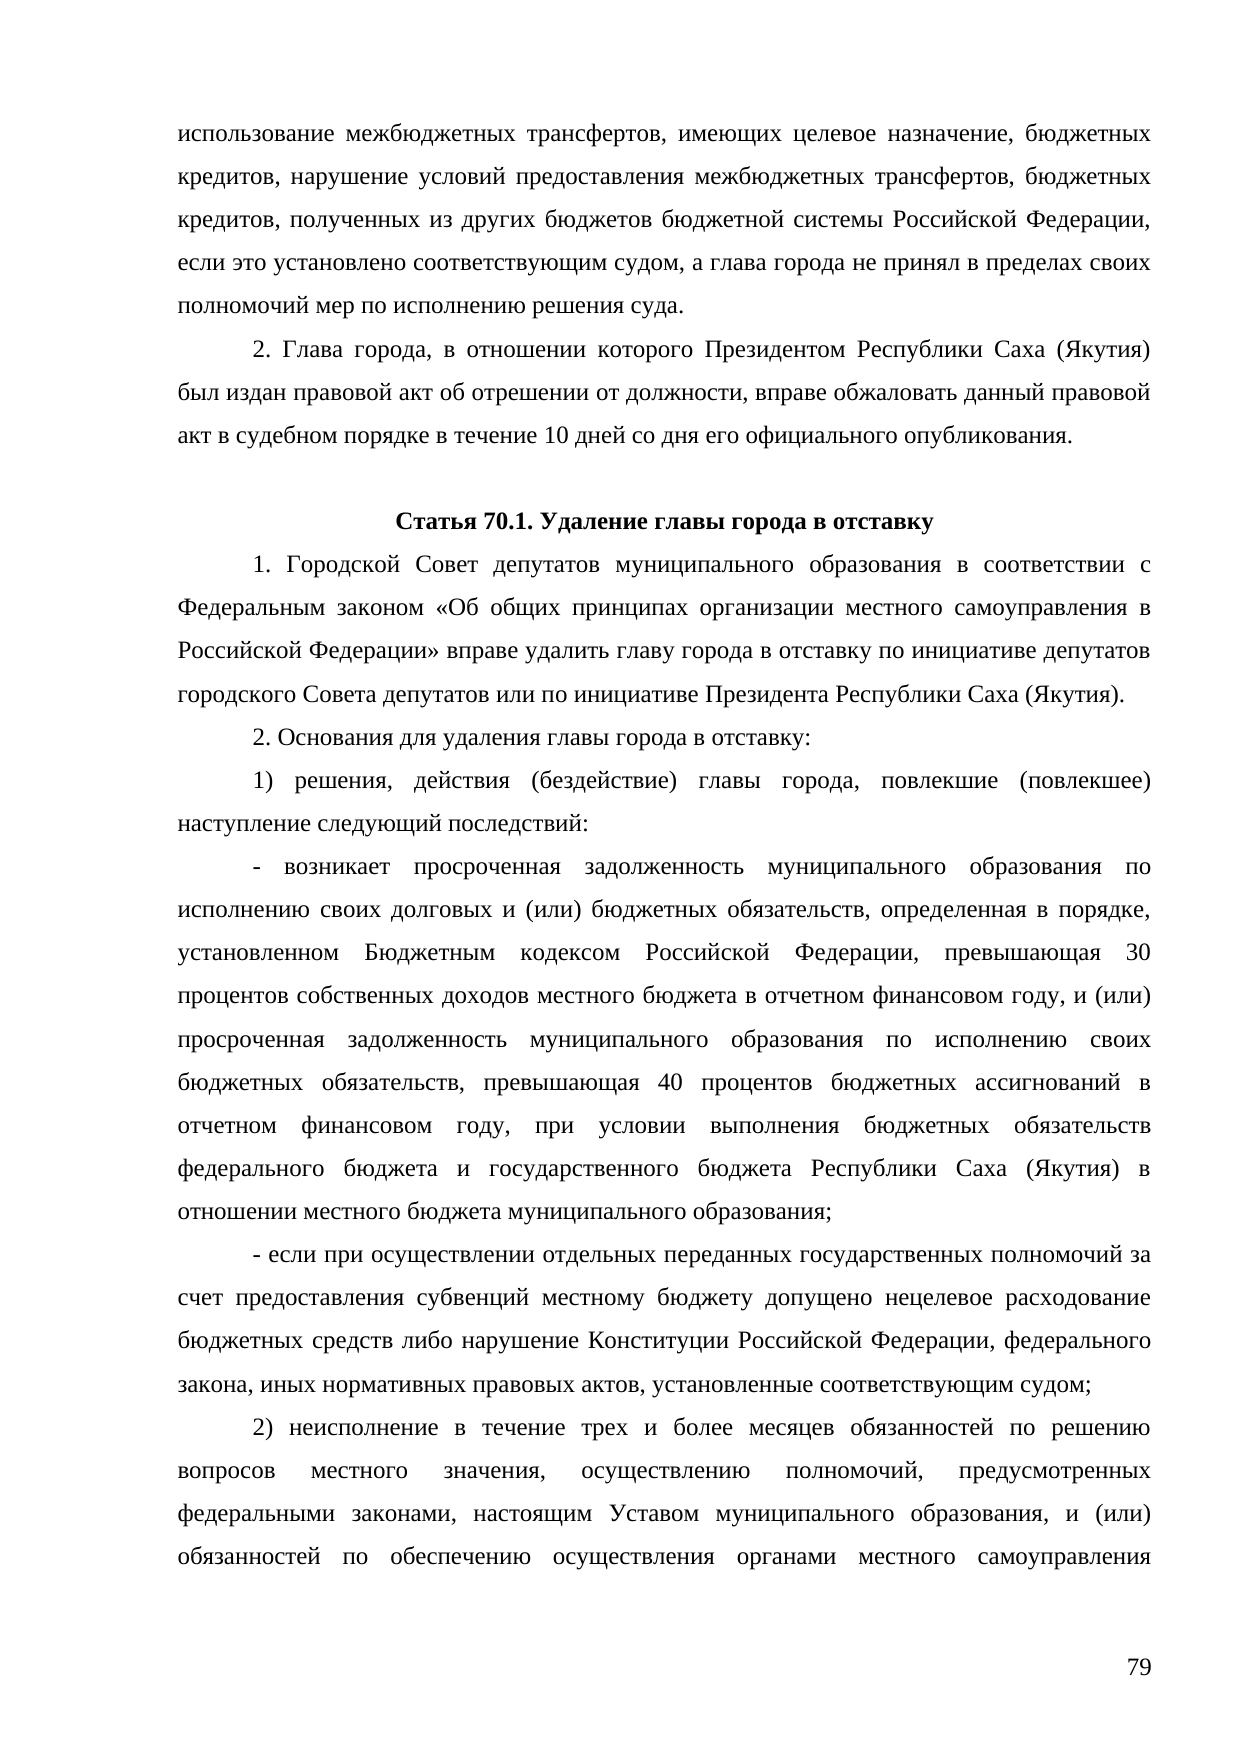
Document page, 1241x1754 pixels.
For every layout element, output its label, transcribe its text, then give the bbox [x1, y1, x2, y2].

text 2. Основания для удаления главы города в отставку: [177, 722, 1152, 751]
text - если при осуществлении отдельных переданных государственных полномочий за счет предоставления субвенций местному бюджету допущено нецелевое расходование бюджетных средств либо нарушение Конституции Российской Федерации, федерального закона, иных нормативных правовых актов, установленные соответствующим судом; [177, 1239, 1152, 1397]
subtitle Статья 70.1. Удаление главы города в отставку [177, 506, 1152, 535]
text 1) решения, действия (бездействие) главы города, повлекшие (повлекшее) наступление следующий последствий: [177, 765, 1152, 837]
text - возникает просроченная задолженность муниципального образования по исполнению своих долговых и (или) бюджетных обязательств, определенная в порядке, установленном Бюджетным кодексом Российской Федерации, превышающая 30 процентов собственных доходов местного бюджета в отчетном финансовом году, и (или) просроченная задолженность муниципального образования по исполнению своих бюджетных обязательств, превышающая 40 процентов бюджетных ассигнований в отчетном финансовом году, при условии выполнения бюджетных обязательств федерального бюджета и государственного бюджета Республики Саха (Якутия) в отношении местного бюджета муниципального образования; [177, 851, 1152, 1225]
text 2. Глава города, в отношении которого Президентом Республики Саха (Якутия) был издан правовой акт об отрешении от должности, вправе обжаловать данный правовой акт в судебном порядке в течение 10 дней со дня его официального опубликования. [177, 334, 1152, 449]
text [177, 1412, 1152, 1570]
text 1. Городской Совет депутатов муниципального образования в соответствии с Федеральным законом «Об общих принципах организации местного самоуправления в Российской Федерации» вправе удалить главу города в отставку по инициативе депутатов городского Совета депутатов или по инициативе Президента Республики Саха (Якутия). [177, 549, 1152, 707]
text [177, 118, 1152, 319]
